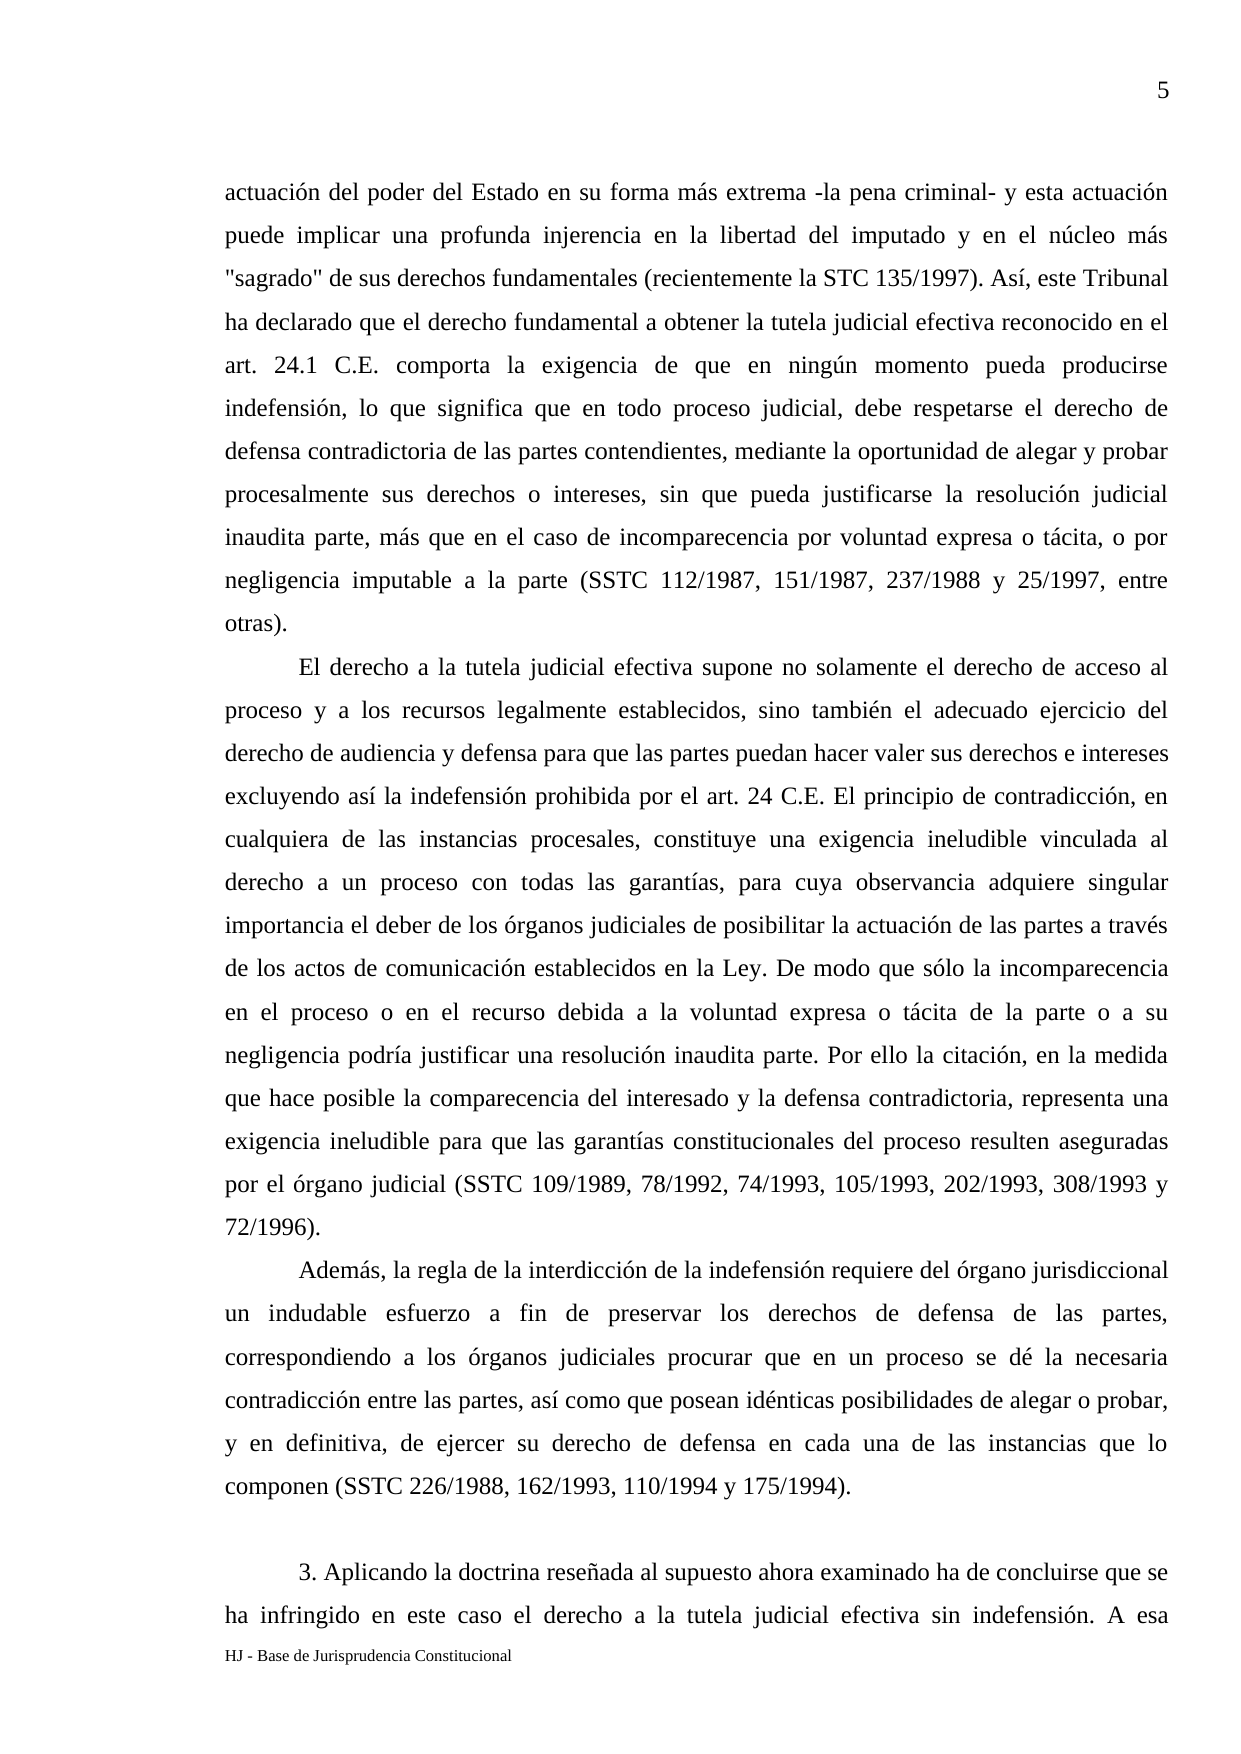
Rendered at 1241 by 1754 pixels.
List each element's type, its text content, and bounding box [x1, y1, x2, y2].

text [224, 1557, 1169, 1629]
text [224, 177, 1169, 637]
text Además, la regla de la interdicción de la indefensión requiere del órgano jurisdiccional un indudable esfuerzo a fin de preservar los derechos de defensa de las partes, correspondiendo a los órganos judiciales procurar que en un proceso se dé la necesaria contradicción entre las partes, así como que posean idénticas posibilidades de alegar o probar, y en definitiva, de ejercer su derecho de defensa en cada una de las instancias que lo componen (SSTC 226/1988, 162/1993, 110/1994 y 175/1994). [224, 1255, 1169, 1500]
text El derecho a la tutela judicial efectiva supone no solamente el derecho de acceso al proceso y a los recursos legalmente establecidos, sino también el adecuado ejercicio del derecho de audiencia y defensa para que las partes puedan hacer valer sus derechos e intereses excluyendo así la indefensión prohibida por el art. 24 C.E. El principio de contradicción, en cualquiera de las instancias procesales, constituye una exigencia ineludible vinculada al derecho a un proceso con todas las garantías, para cuya observancia adquiere singular importancia el deber de los órganos judiciales de posibilitar la actuación de las partes a través de los actos de comunicación establecidos en la Ley. De modo que sólo la incomparecencia en el proceso o en el recurso debida a la voluntad expresa o tácita de la parte o a su negligencia podría justificar una resolución inaudita parte. Por ello la citación, en la medida que hace posible la comparecencia del interesado y la defensa contradictoria, representa una exigencia ineludible para que las garantías constitucionales del proceso resulten aseguradas por el órgano judicial (SSTC 109/1989, 78/1992, 74/1993, 105/1993, 202/1993, 308/1993 y 72/1996). [224, 652, 1169, 1241]
